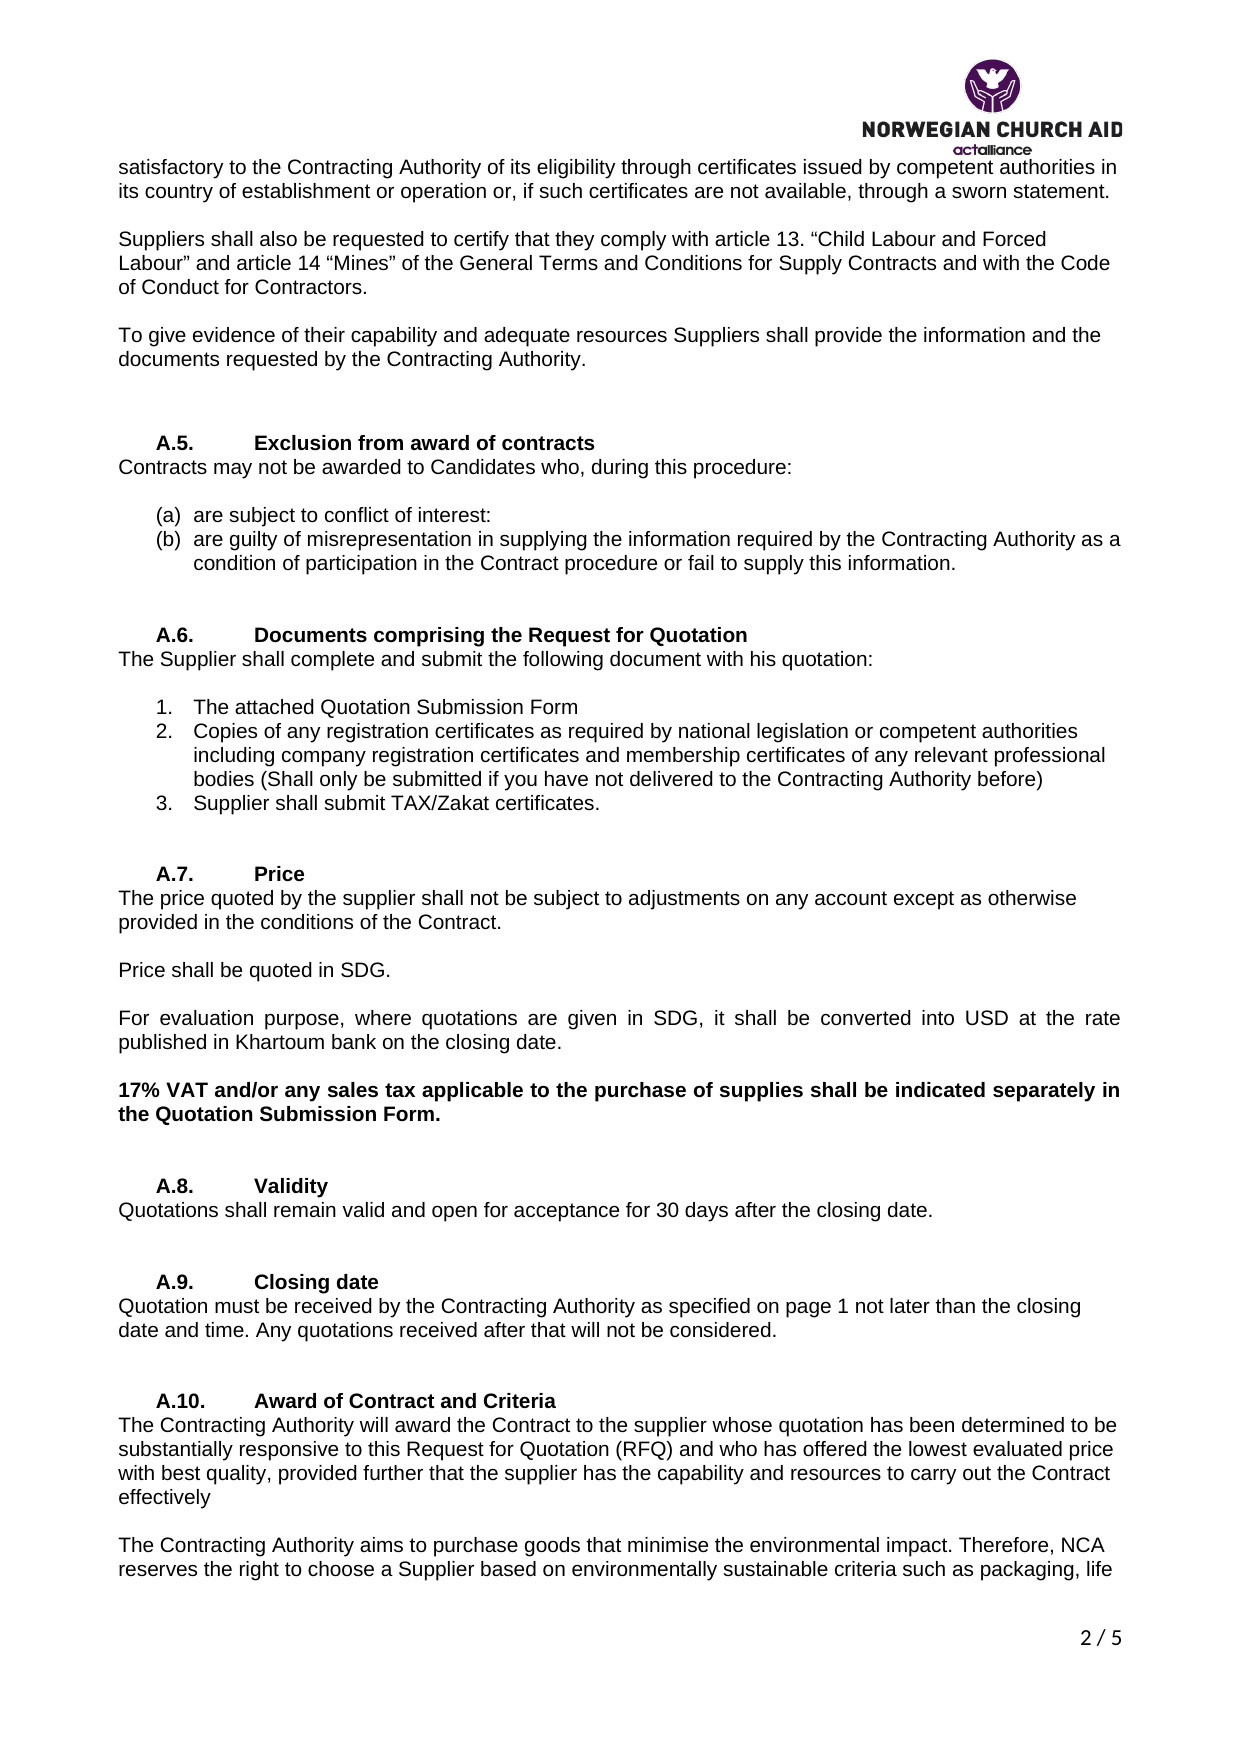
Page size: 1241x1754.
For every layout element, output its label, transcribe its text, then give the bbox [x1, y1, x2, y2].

text Quotation must be received by the Contracting Authority as specified on page 1 not later than the closing date and time. Any quotations received after that will not be considered. [118, 1293, 1122, 1341]
list Validity [156, 1174, 1122, 1198]
list are guilty of misrepresentation in supplying the information required by the Contracting Authority as a condition of participation in the Contract procedure or fail to supply this information. [156, 527, 1122, 575]
text Contracts may not be awarded to Candidates who, during this procedure: [118, 455, 1122, 479]
list Price [156, 862, 1122, 886]
list Closing date [156, 1269, 1122, 1293]
list The attached Quotation Submission Form [156, 694, 1122, 718]
text To give evidence of their capability and adequate resources Suppliers shall provide the information and the documents requested by the Contracting Authority. [118, 323, 1122, 371]
picture [862, 59, 1123, 155]
list Supplier shall submit TAX/Zakat certificates. [156, 790, 1122, 814]
text The price quoted by the supplier shall not be subject to adjustments on any account except as otherwise provided in the conditions of the Contract. [118, 886, 1122, 934]
list Documents comprising the Request for Quotation [156, 623, 1122, 647]
text Quotations shall remain valid and open for acceptance for 30 days after the closing date. [118, 1198, 1122, 1222]
text The Supplier shall complete and submit the following document with his quotation: [118, 647, 1122, 671]
list Copies of any registration certificates as required by national legislation or competent authorities including company registration certificates and membership certificates of any relevant professional bodies (Shall only be submitted if you have not delivered to the Contracting Authority before) [156, 718, 1122, 790]
text Price shall be quoted in SDG. [118, 958, 1122, 982]
text For evaluation purpose, where quotations are given in SDG, it shall be converted into USD at the rate published in Khartoum bank on the closing date. [118, 1006, 1122, 1054]
list Award of Contract and Criteria [156, 1389, 1122, 1413]
list are subject to conflict of interest: [156, 503, 1122, 527]
text The Contracting Authority will award the Contract to the supplier whose quotation has been determined to be substantially responsive to this Request for Quotation (RFQ) and who has offered the lowest evaluated price with best quality, provided further that the supplier has the capability and resources to carry out the Contract effectively [118, 1413, 1122, 1509]
list Exclusion from award of contracts [156, 431, 1122, 455]
text Suppliers shall also be requested to certify that they comply with article 13. “Child Labour and Forced Labour” and article 14 “Mines” of the General Terms and Conditions for Supply Contracts and with the Code of Conduct for Contractors. [118, 227, 1122, 299]
text 17% VAT and/or any sales tax applicable to the purchase of supplies shall be indicated separately in the Quotation Submission Form. [118, 1078, 1122, 1126]
